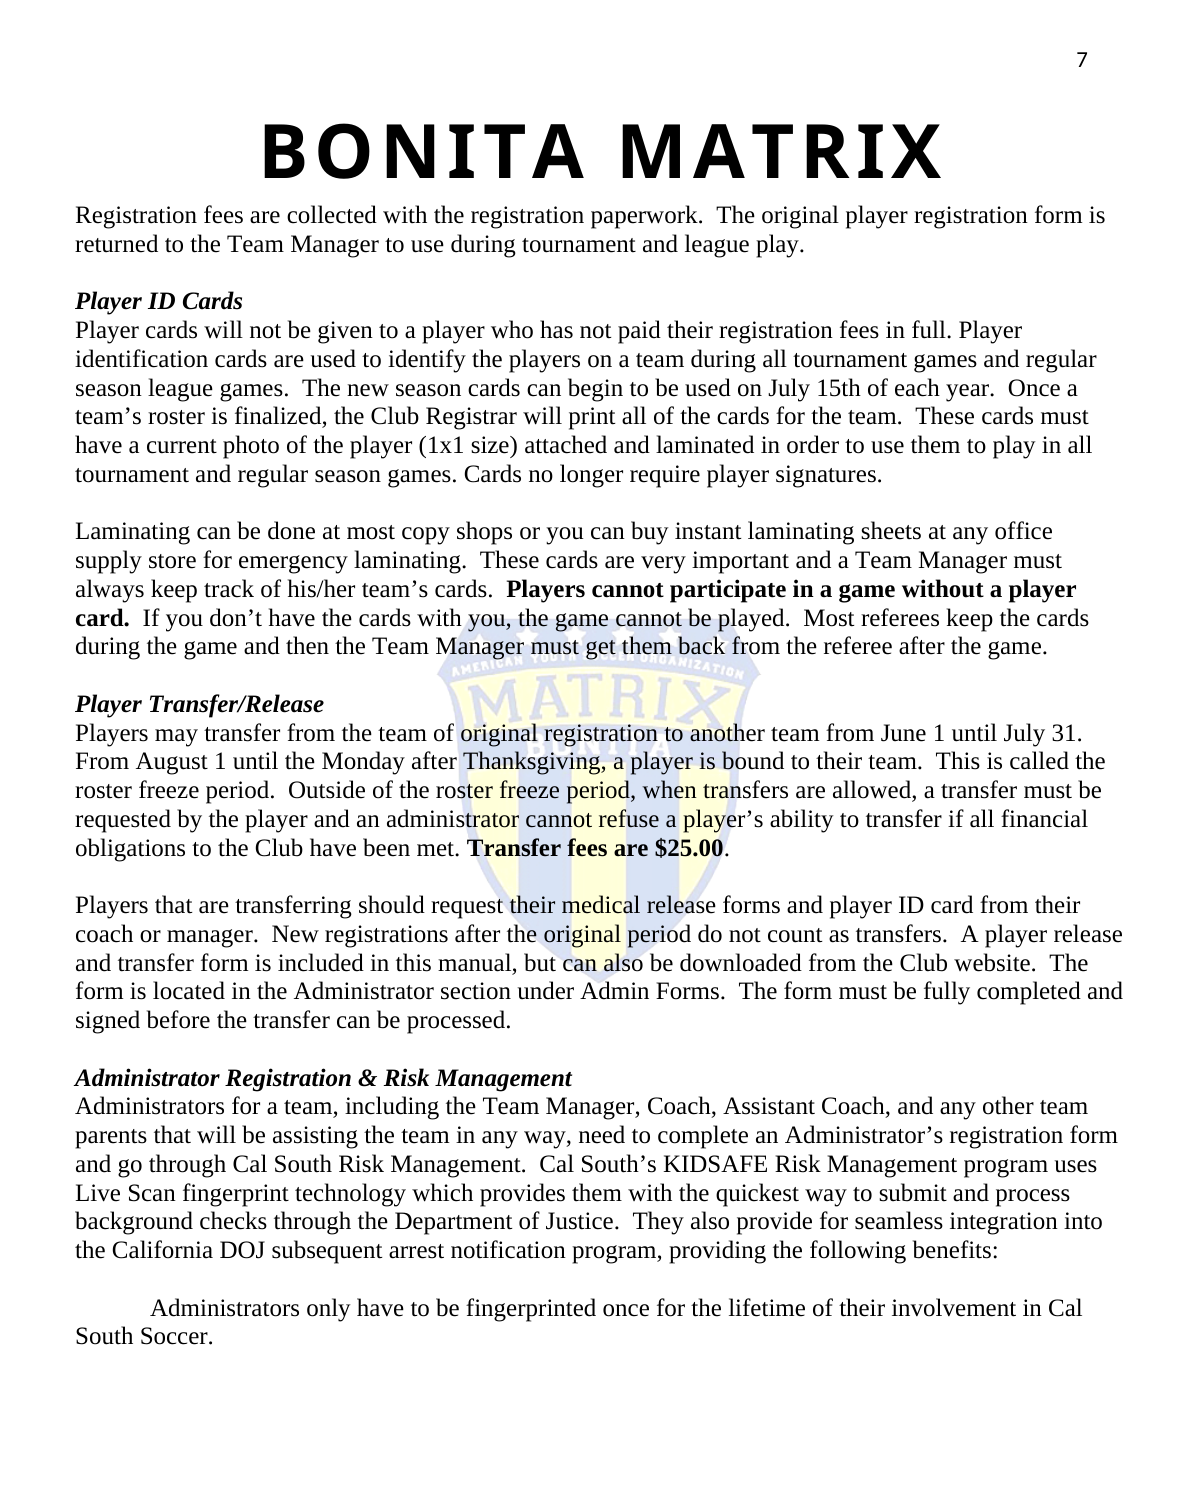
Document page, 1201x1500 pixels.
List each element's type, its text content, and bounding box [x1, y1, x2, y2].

text Laminating can be done at most copy shops or you can buy instant laminating sheets at any office supply store for emergency laminating. These cards are very important and a Team Manager must [75, 516, 1125, 574]
text Administrators for a team, including the Team Manager, Coach, Assistant Coach, and any other team parents that will be assisting the team in any way, need to complete an Administrator’s registration form and go through Cal South Risk Management. Cal South’s KIDSAFE Risk Management program uses Live Scan fingerprint technology which provides them with the quickest way to submit and process background checks through the Department of Justice. They also provide for seamless integration into the California DOJ subsequent arrest notification program, providing the following benefits: [75, 1091, 1125, 1264]
text always keep track of his/her team’s cards. Players cannot participate in a game without a player card. If you don’t have the cards with you, the game cannot be played. Most referees keep the cards during the game and then the Team Manager must get them back from the referee after the game. [75, 574, 1125, 660]
text Players may transfer from the team of original registration to another team from June 1 until July 31. From August 1 until the Monday after Thanksgiving, a player is bound to their team. This is called the [75, 718, 1125, 775]
text Player cards will not be given to a player who has not paid their registration fees in full. Player identification cards are used to identify the players on a team during all tournament games and regular season league games. The new season cards can begin to be used on July 15th of each year. Once a team’s roster is finalized, the Club Registrar will print all of the cards for the team. These cards must have a current photo of the player (1x1 size) attached and laminated in order to use them to play in all tournament and regular season games. Cards no longer require player signatures. [75, 315, 1125, 488]
text Player Transfer/Release [75, 689, 1125, 718]
text Player ID Cards [75, 286, 1125, 315]
text Players that are transferring should request their medical release forms and player ID card from their coach or manager. New registrations after the original period do not count as transfers. A player release and transfer form is included in this manual, but can also be downloaded from the Club website. The form is located in the Administrator section under Admin Forms. The form must be fully completed and signed before the transfer can be processed. [75, 890, 1125, 1034]
text Administrators only have to be fingerprinted once for the lifetime of their involvement in Cal South Soccer. [75, 1293, 1125, 1350]
text roster freeze period. Outside of the roster freeze period, when transfers are allowed, a transfer must be requested by the player and an administrator cannot refuse a player’s ability to transfer if all financial obligations to the Club have been met. Transfer fees are $25.00. [75, 775, 1125, 861]
text Administrator Registration & Risk Management [75, 1063, 1125, 1091]
text Registration fees are collected with the registration paperwork. The original player registration form is returned to the Team Manager to use during tournament and league play. [75, 200, 1125, 258]
